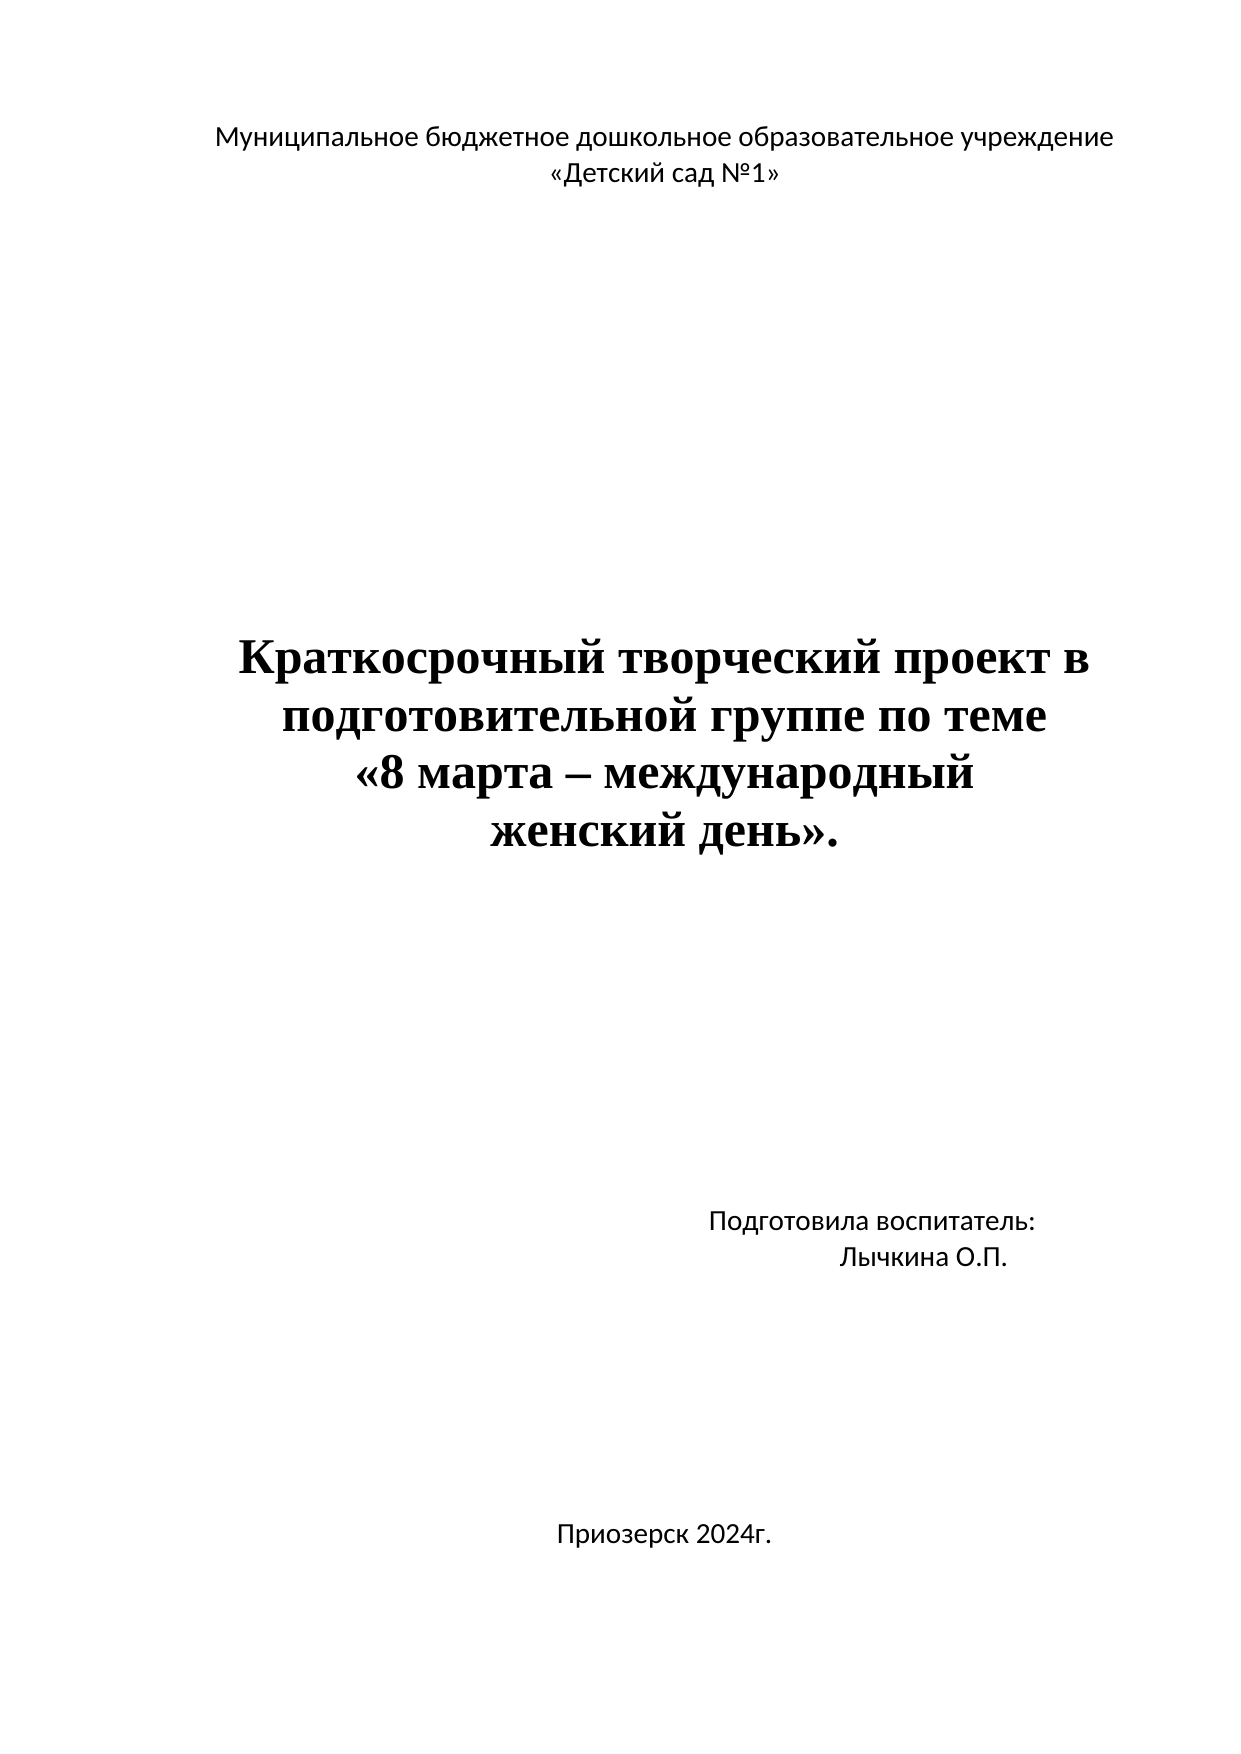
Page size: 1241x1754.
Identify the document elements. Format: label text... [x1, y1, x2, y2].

text Приозерск 2024г. [177, 1515, 1152, 1551]
text женский день». [177, 799, 1152, 857]
text Краткосрочный творческий проект в подготовительной группе по теме [177, 627, 1152, 742]
text «Детский сад №1» [177, 154, 1152, 189]
text Лычкина О.П. [177, 1238, 1152, 1273]
text Муниципальное бюджетное дошкольное образовательное учреждение [177, 118, 1152, 154]
text Подготовила воспитатель: [177, 1202, 1152, 1238]
text «8 марта – международный [177, 742, 1152, 799]
